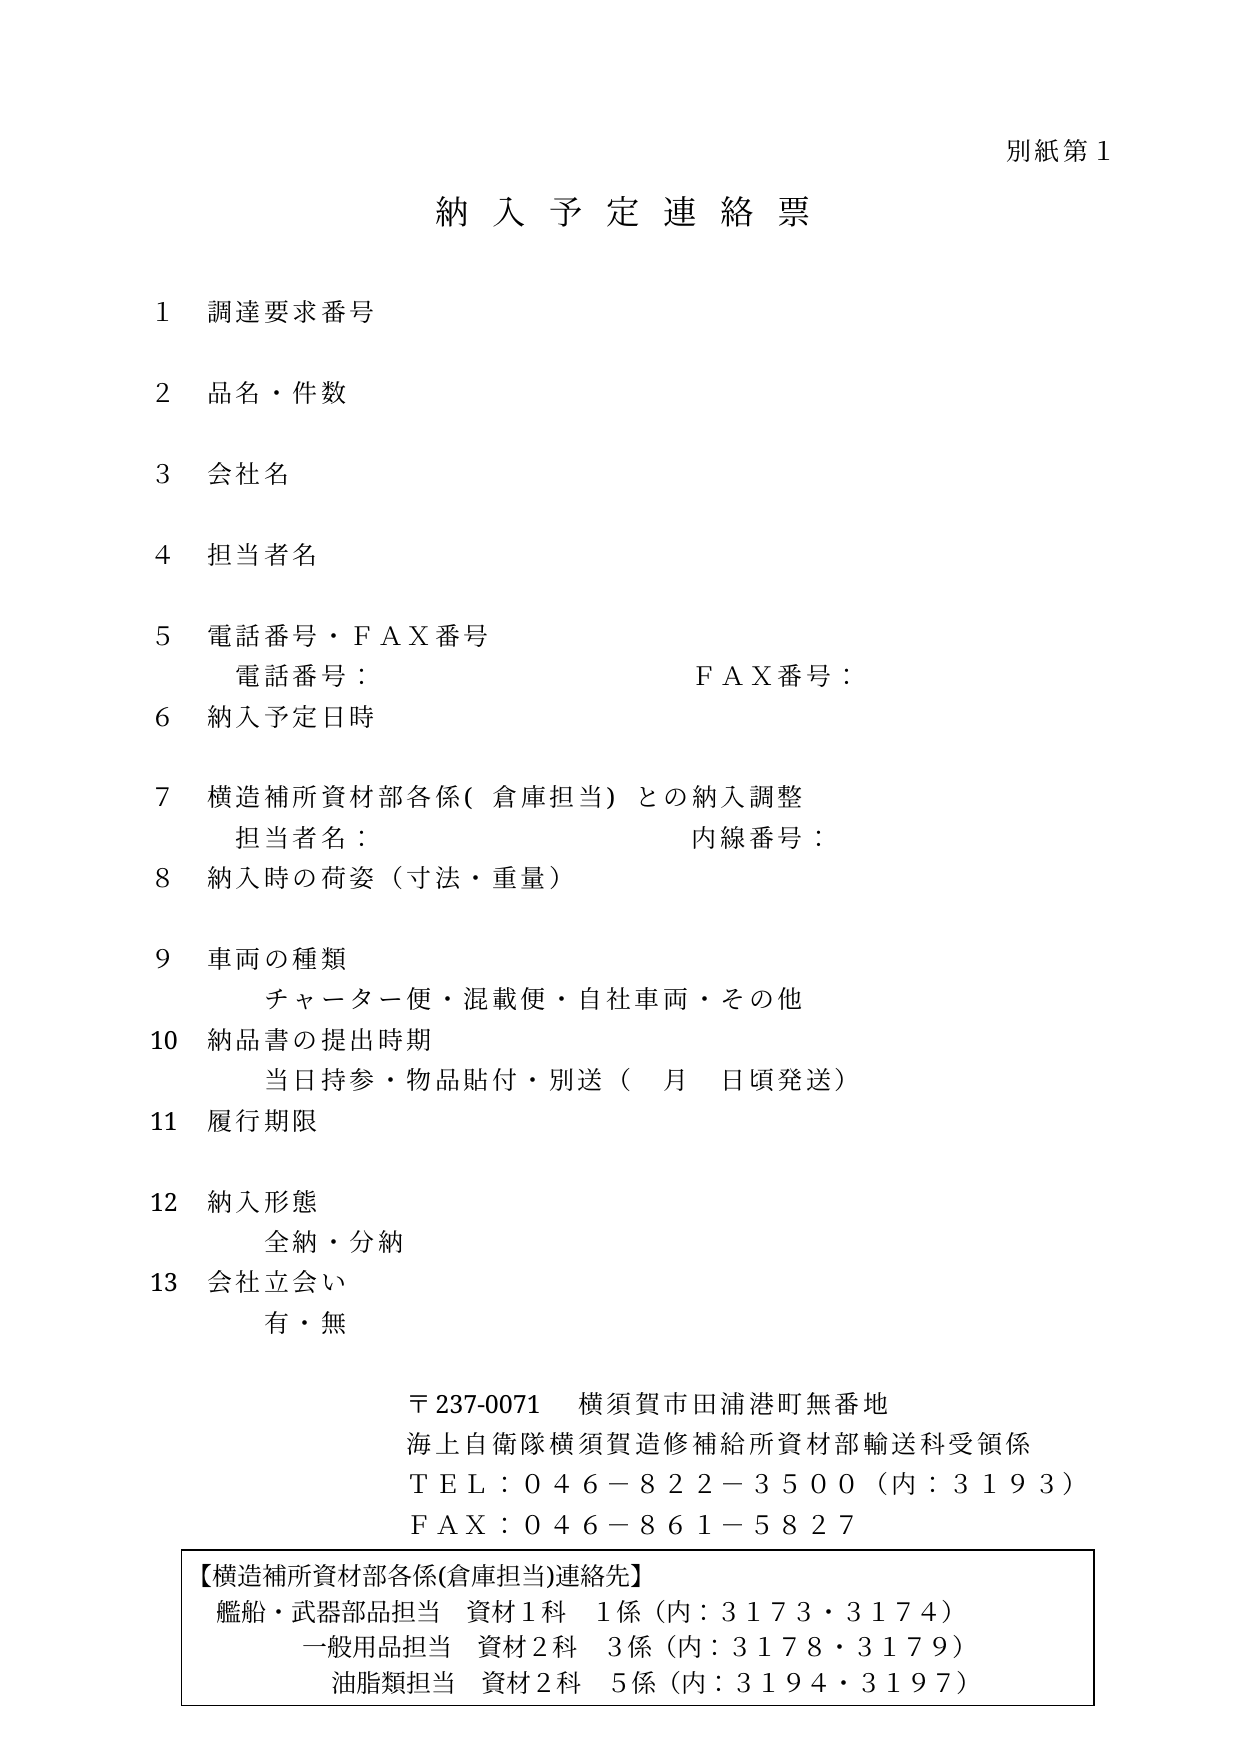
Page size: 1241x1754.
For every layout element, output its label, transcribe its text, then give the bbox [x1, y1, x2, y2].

text ２ 品名・件数 [150, 372, 1120, 412]
text 全納・分納 [150, 1221, 1120, 1261]
text ４ 担当者名 [150, 533, 1120, 574]
text ９ 車両の種類 [150, 938, 1120, 978]
text 海上自衛隊横須賀造修補給所資材部輸送科受領係 [150, 1423, 1120, 1463]
text ＦＡＸ：０４６－８６１－５８２７ [150, 1503, 1120, 1544]
text ７ 横造補所資材部各係(倉庫担当)との納入調整 [150, 776, 1120, 816]
text 別紙第１ [150, 129, 1120, 170]
text チャーター便・混載便・自社車両・その他 [150, 978, 1120, 1018]
text 11 履行期限 [150, 1099, 1120, 1140]
text 10 納品書の提出時期 [150, 1018, 1120, 1059]
text 担当者名： 内線番号： [150, 816, 1120, 857]
text 〒237-0071 横須賀市田浦港町無番地 [150, 1382, 1120, 1423]
text ６ 納入予定日時 [150, 695, 1120, 736]
text ３ 会社名 [150, 453, 1120, 493]
text 有・無 [150, 1301, 1120, 1342]
text ＴＥＬ：０４６－８２２－３５００（内：３１９３） [150, 1463, 1120, 1503]
text １ 調達要求番号 [150, 291, 1120, 331]
text ８ 納入時の荷姿（寸法・重量） [150, 857, 1120, 897]
text 納入予定連絡票 [150, 170, 1120, 251]
text 電話番号： ＦＡＸ番号： [150, 655, 1120, 695]
text 13 会社立会い [150, 1261, 1120, 1301]
text 12 納入形態 [150, 1180, 1120, 1221]
text 当日持参・物品貼付・別送（ 月 日頃発送） [150, 1059, 1120, 1099]
text ５ 電話番号・ＦＡＸ番号 [150, 614, 1120, 655]
